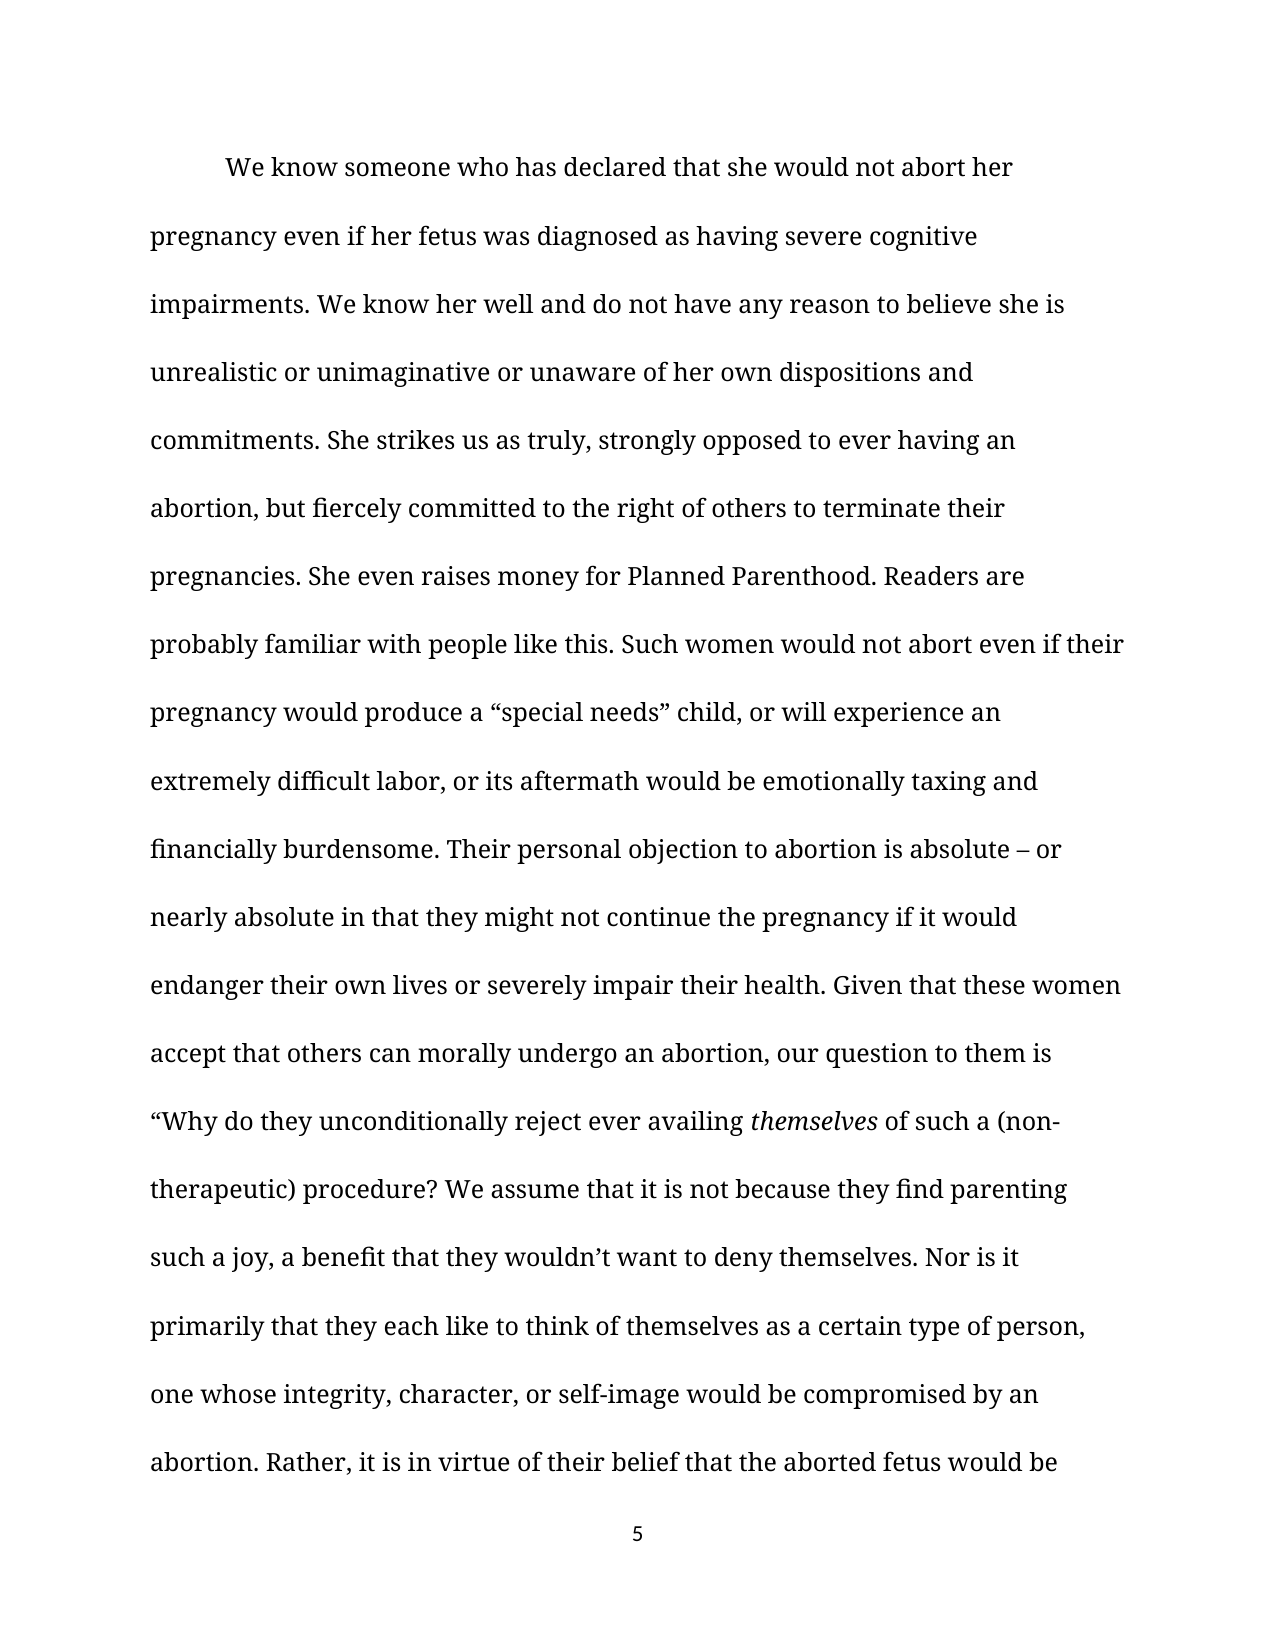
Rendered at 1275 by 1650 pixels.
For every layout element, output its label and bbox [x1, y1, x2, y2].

text [150, 150, 1125, 1478]
